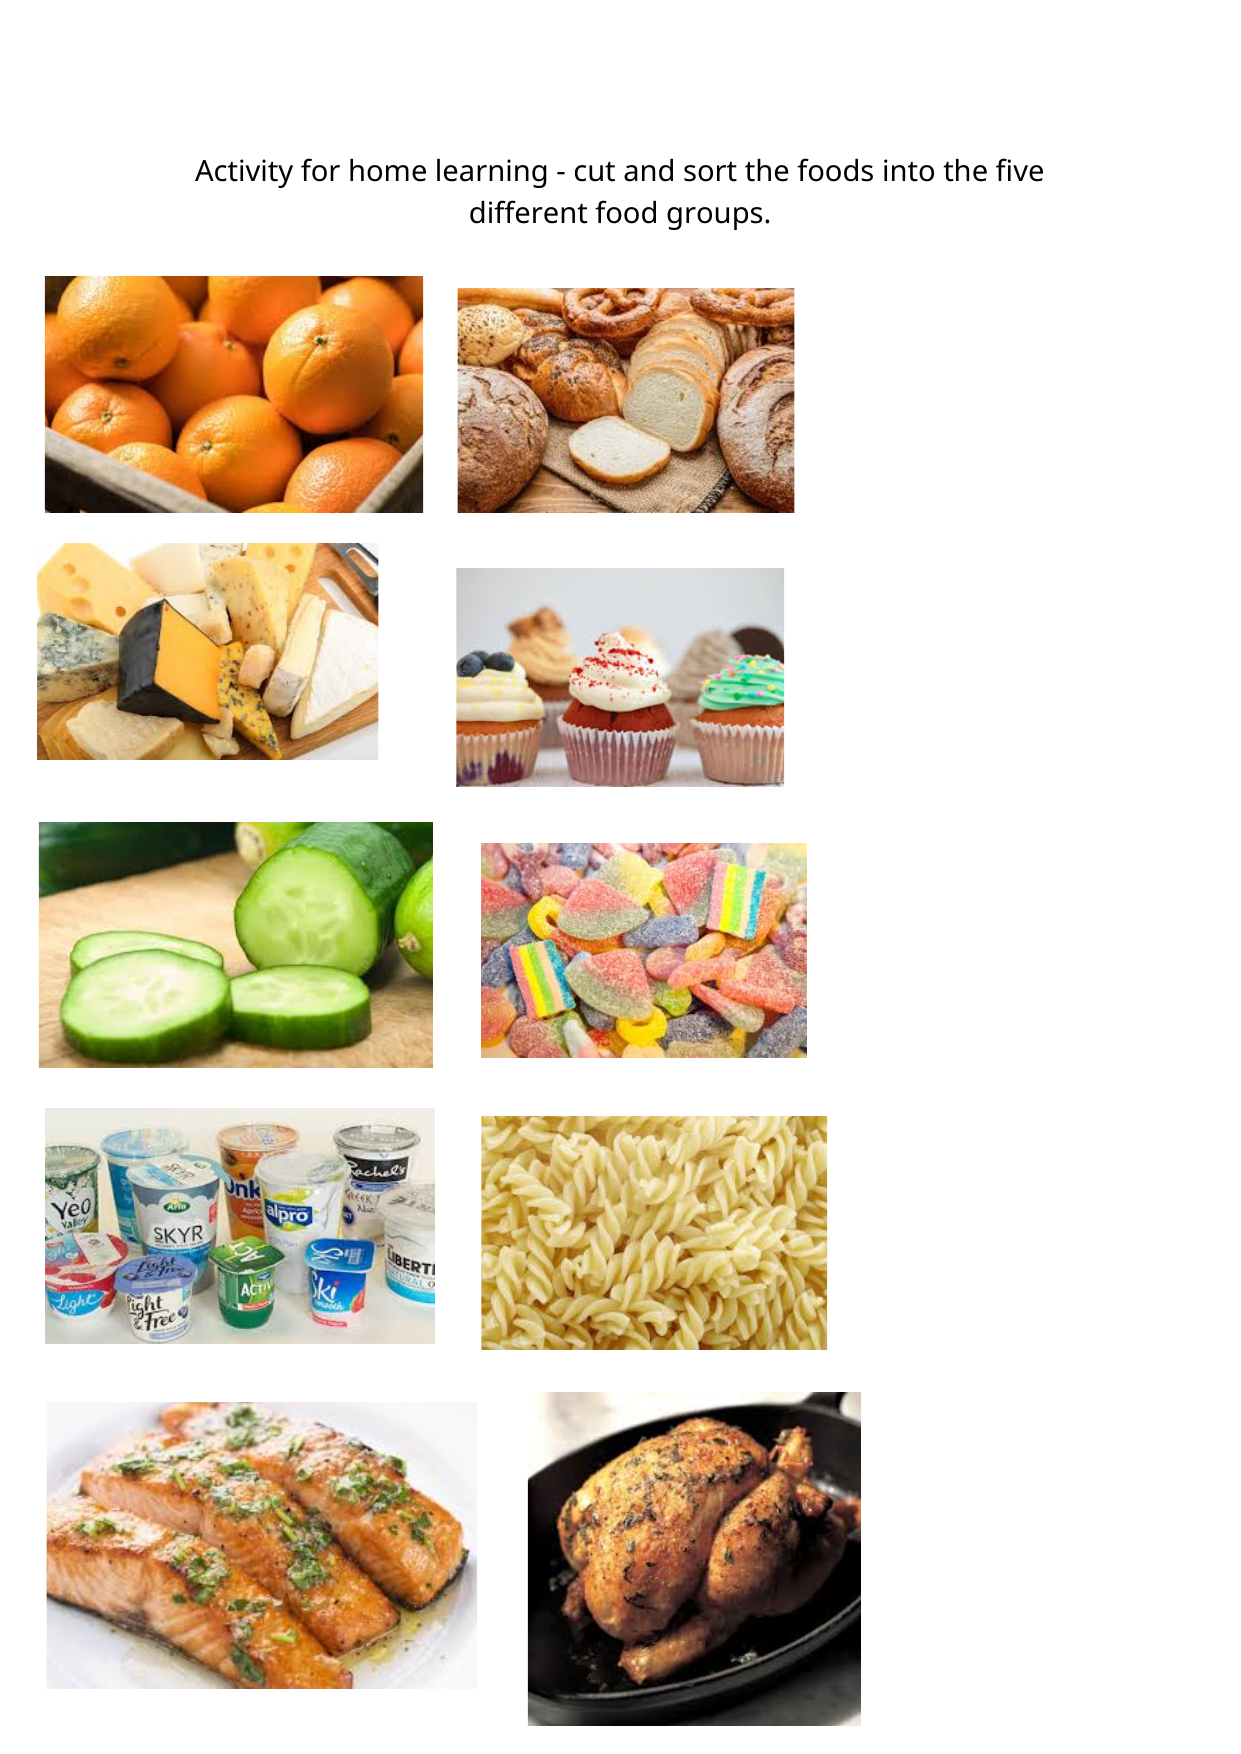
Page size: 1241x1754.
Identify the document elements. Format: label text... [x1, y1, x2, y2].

picture [38, 822, 433, 1068]
picture [481, 843, 807, 1058]
picture [481, 1116, 828, 1350]
picture [46, 1402, 478, 1689]
picture [457, 288, 795, 513]
text Activity for home learning - cut and sort the foods into the five different food groups. [150, 150, 1090, 232]
picture [527, 1392, 861, 1726]
picture [456, 568, 785, 787]
picture [37, 543, 379, 760]
picture [45, 1108, 435, 1344]
picture [44, 276, 424, 513]
